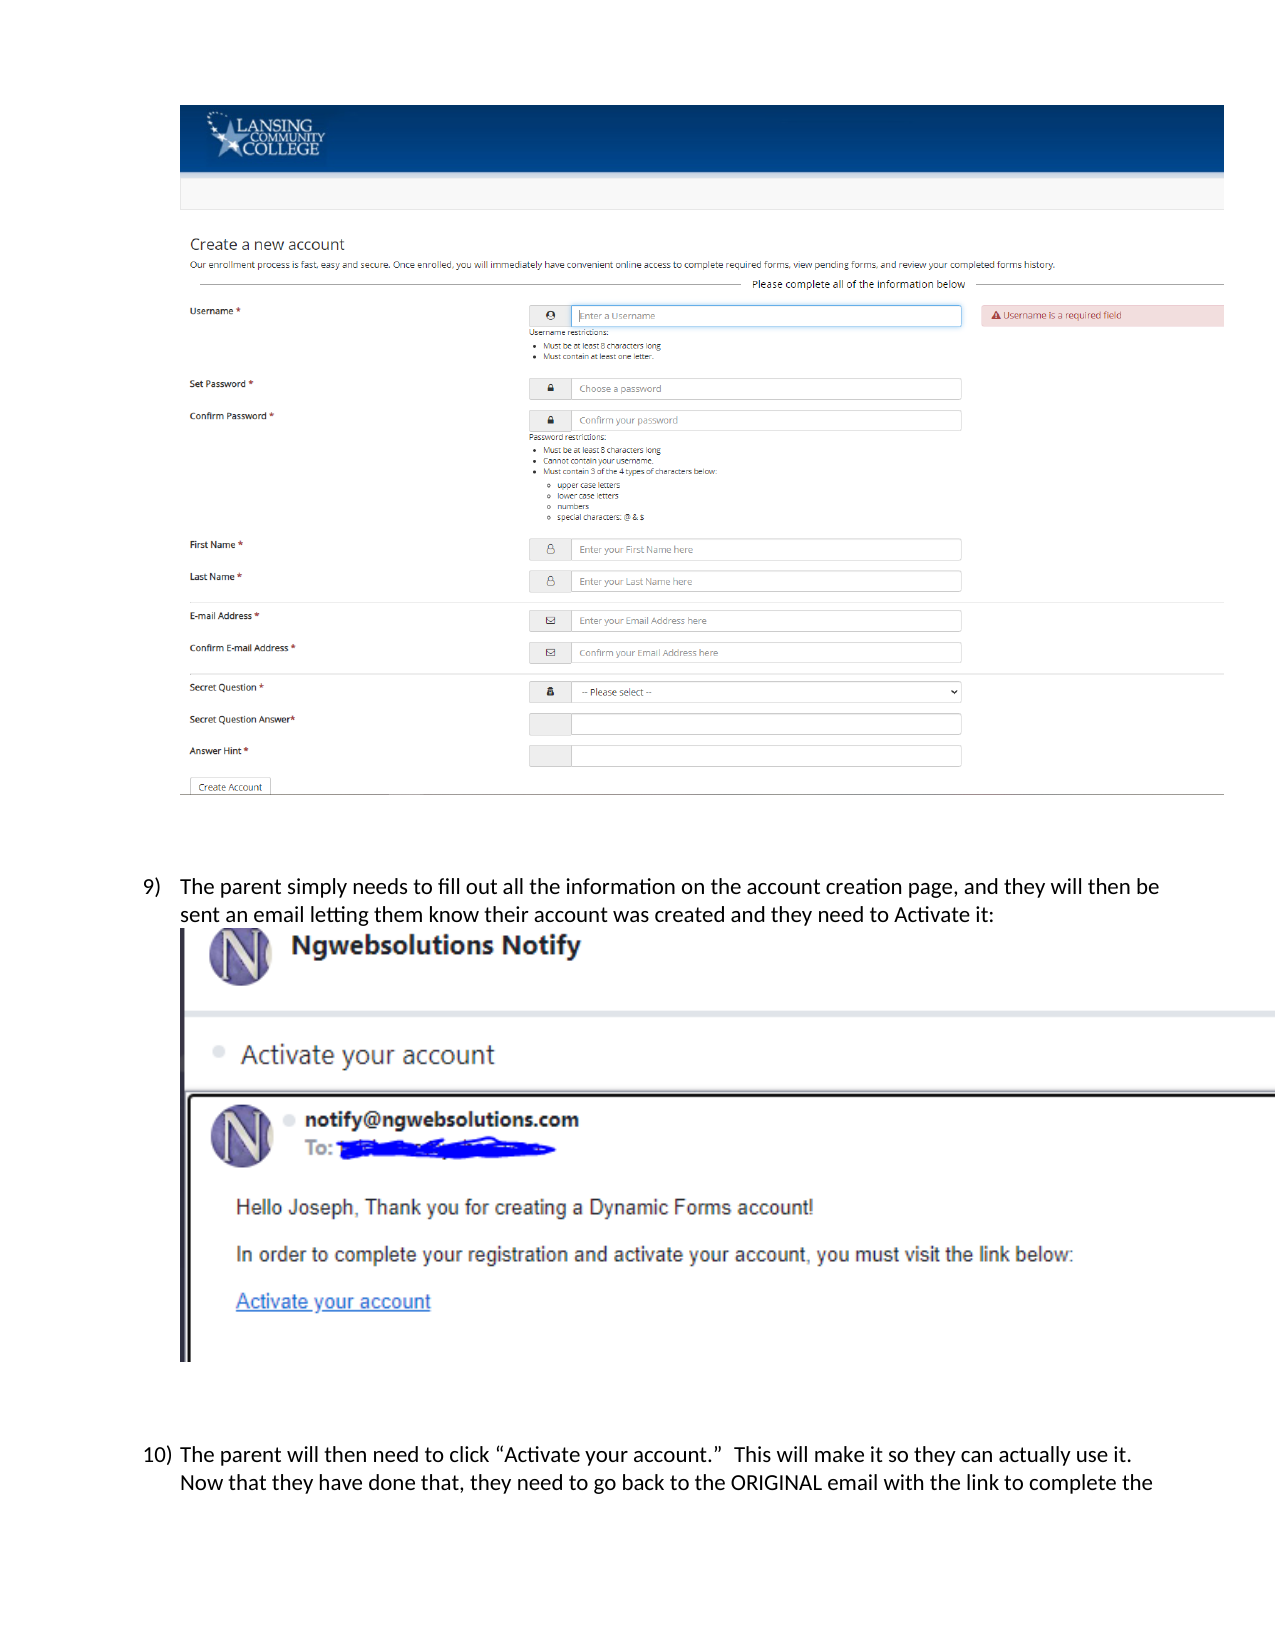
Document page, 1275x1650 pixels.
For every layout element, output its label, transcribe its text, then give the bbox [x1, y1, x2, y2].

list The parent simply needs to fill out all the information on the account creation page, and they will then be sent an email letting them know their account was created and they need to Activate it: [142, 872, 1170, 928]
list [142, 1440, 1170, 1496]
picture [180, 105, 1224, 795]
picture [180, 928, 1275, 1362]
